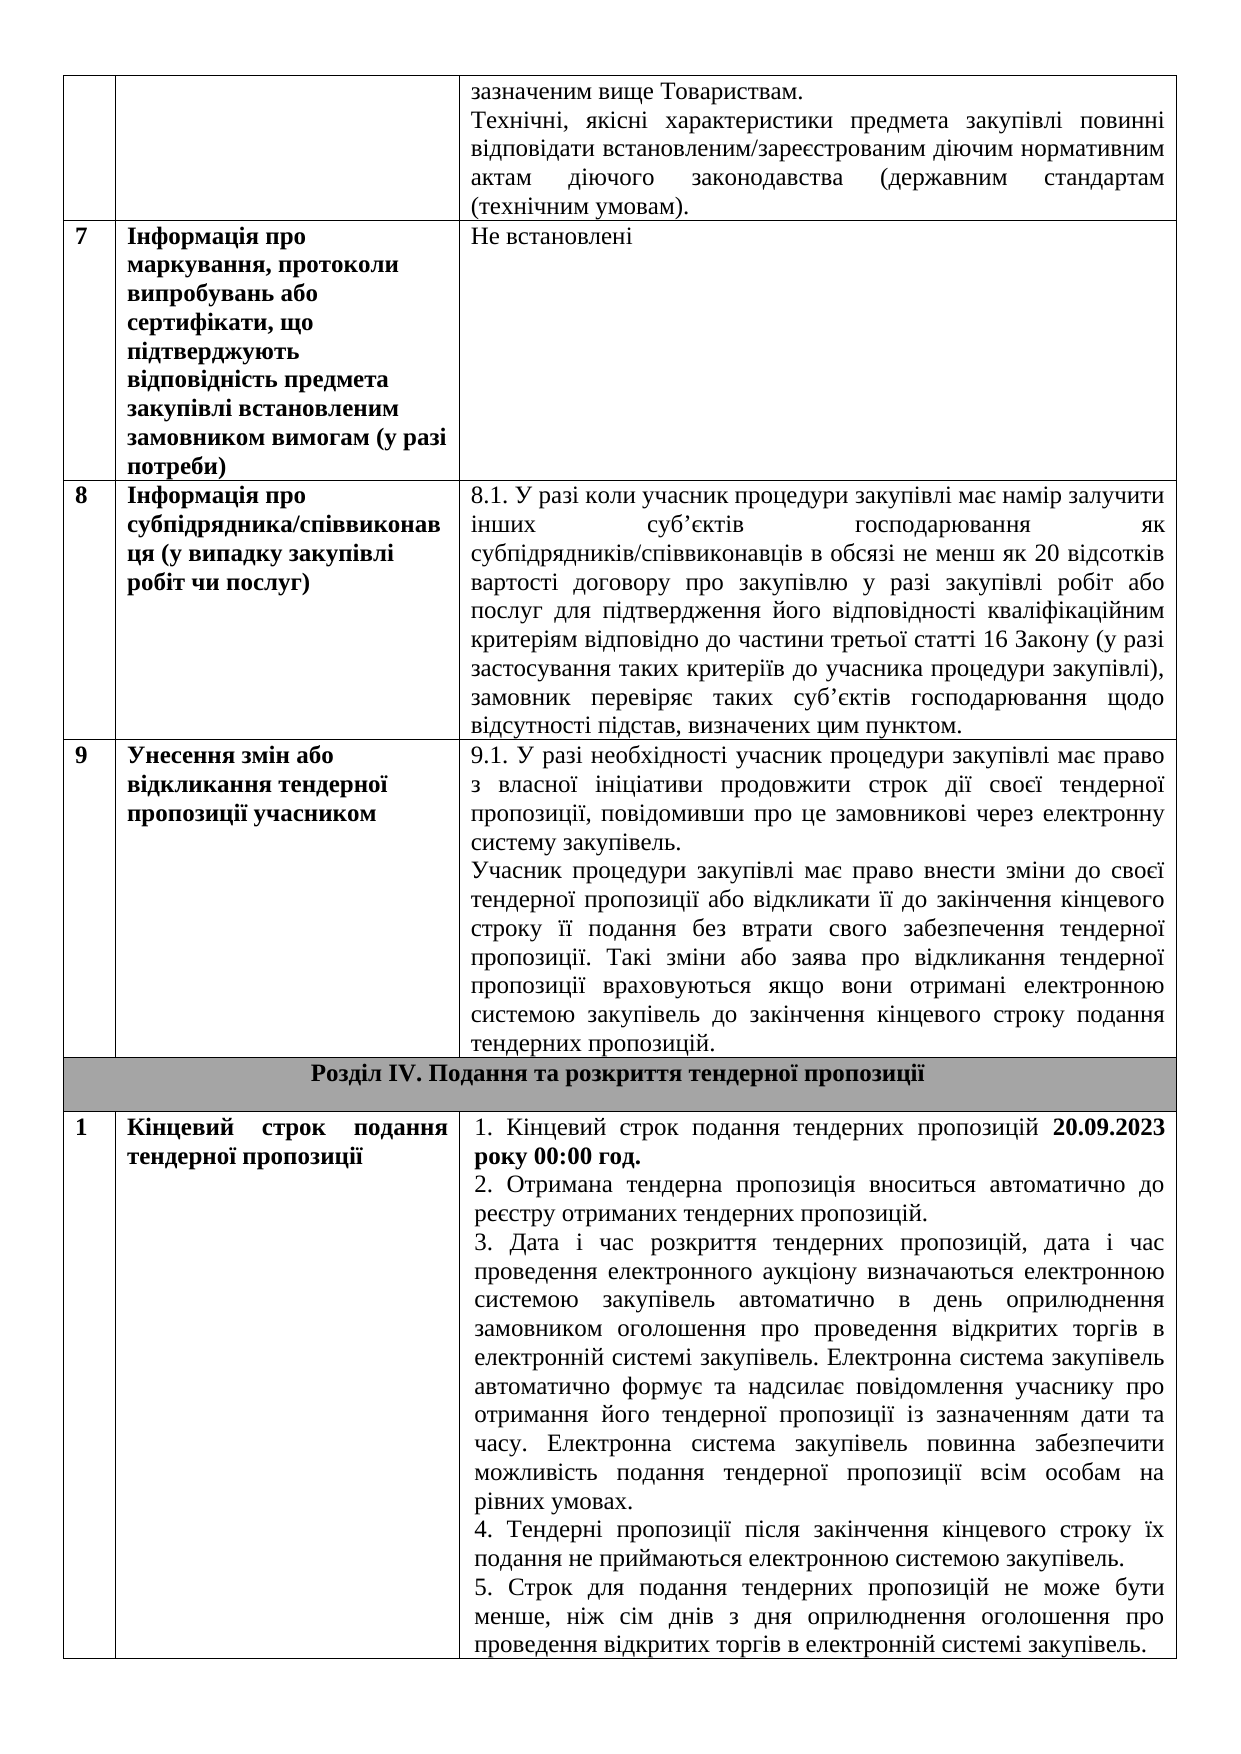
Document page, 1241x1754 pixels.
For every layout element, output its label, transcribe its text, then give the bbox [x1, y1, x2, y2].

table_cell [460, 76, 1176, 220]
table_cell 7 [64, 221, 115, 479]
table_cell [460, 1112, 1176, 1658]
table_cell Інформація про субпідрядника/співвиконавця (у випадку закупівлі робіт чи послуг) [116, 481, 459, 739]
table_cell Розділ IV. Подання та розкриття тендерної пропозиції [64, 1058, 1176, 1111]
table_cell 8.1. У разі коли учасник процедури закупівлі має намір залучити інших суб’єктів господарювання як субпідрядників/співвиконавців в обсязі не менш як 20 відсотків вартості договору про закупівлю у разі закупівлі робіт або послуг для підтвердження його відповідності кваліфікаційним критеріям відповідно до частини третьої статті 16 Закону (у разі застосування таких критеріїв до учасника процедури закупівлі), замовник перевіряє таких суб’єктів господарювання щодо відсутності підстав, визначених цим пунктом. [460, 481, 1176, 739]
table_cell 1 [64, 1112, 115, 1658]
table_cell 9 [64, 740, 115, 1057]
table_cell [116, 76, 459, 220]
table_cell 9.1. У разі необхідності учасник процедури закупівлі має право з власної ініціативи продовжити строк дії своєї тендерної пропозиції, повідомивши про це замовникові через електронну систему закупівель. Учасник процедури закупівлі має право внести зміни до своєї тендерної пропозиції або відкликати її до закінчення кінцевого строку її подання без втрати свого забезпечення тендерної пропозиції. Такі зміни або заява про відкликання тендерної пропозиції враховуються якщо вони отримані електронною системою закупівель до закінчення кінцевого строку подання тендерних пропозицій. [460, 740, 1176, 1057]
table_cell 6 [64, 76, 115, 220]
table_cell 8 [64, 481, 115, 739]
table_cell Унесення змін або відкликання тендерної пропозиції учасником [116, 740, 459, 1057]
table_cell Інформація про маркування, протоколи випробувань або сертифікати, що підтверджують відповідність предмета закупівлі встановленим замовником вимогам (у разі потреби) [116, 221, 459, 479]
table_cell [116, 1112, 459, 1658]
table_cell Не встановлені [460, 221, 1176, 479]
